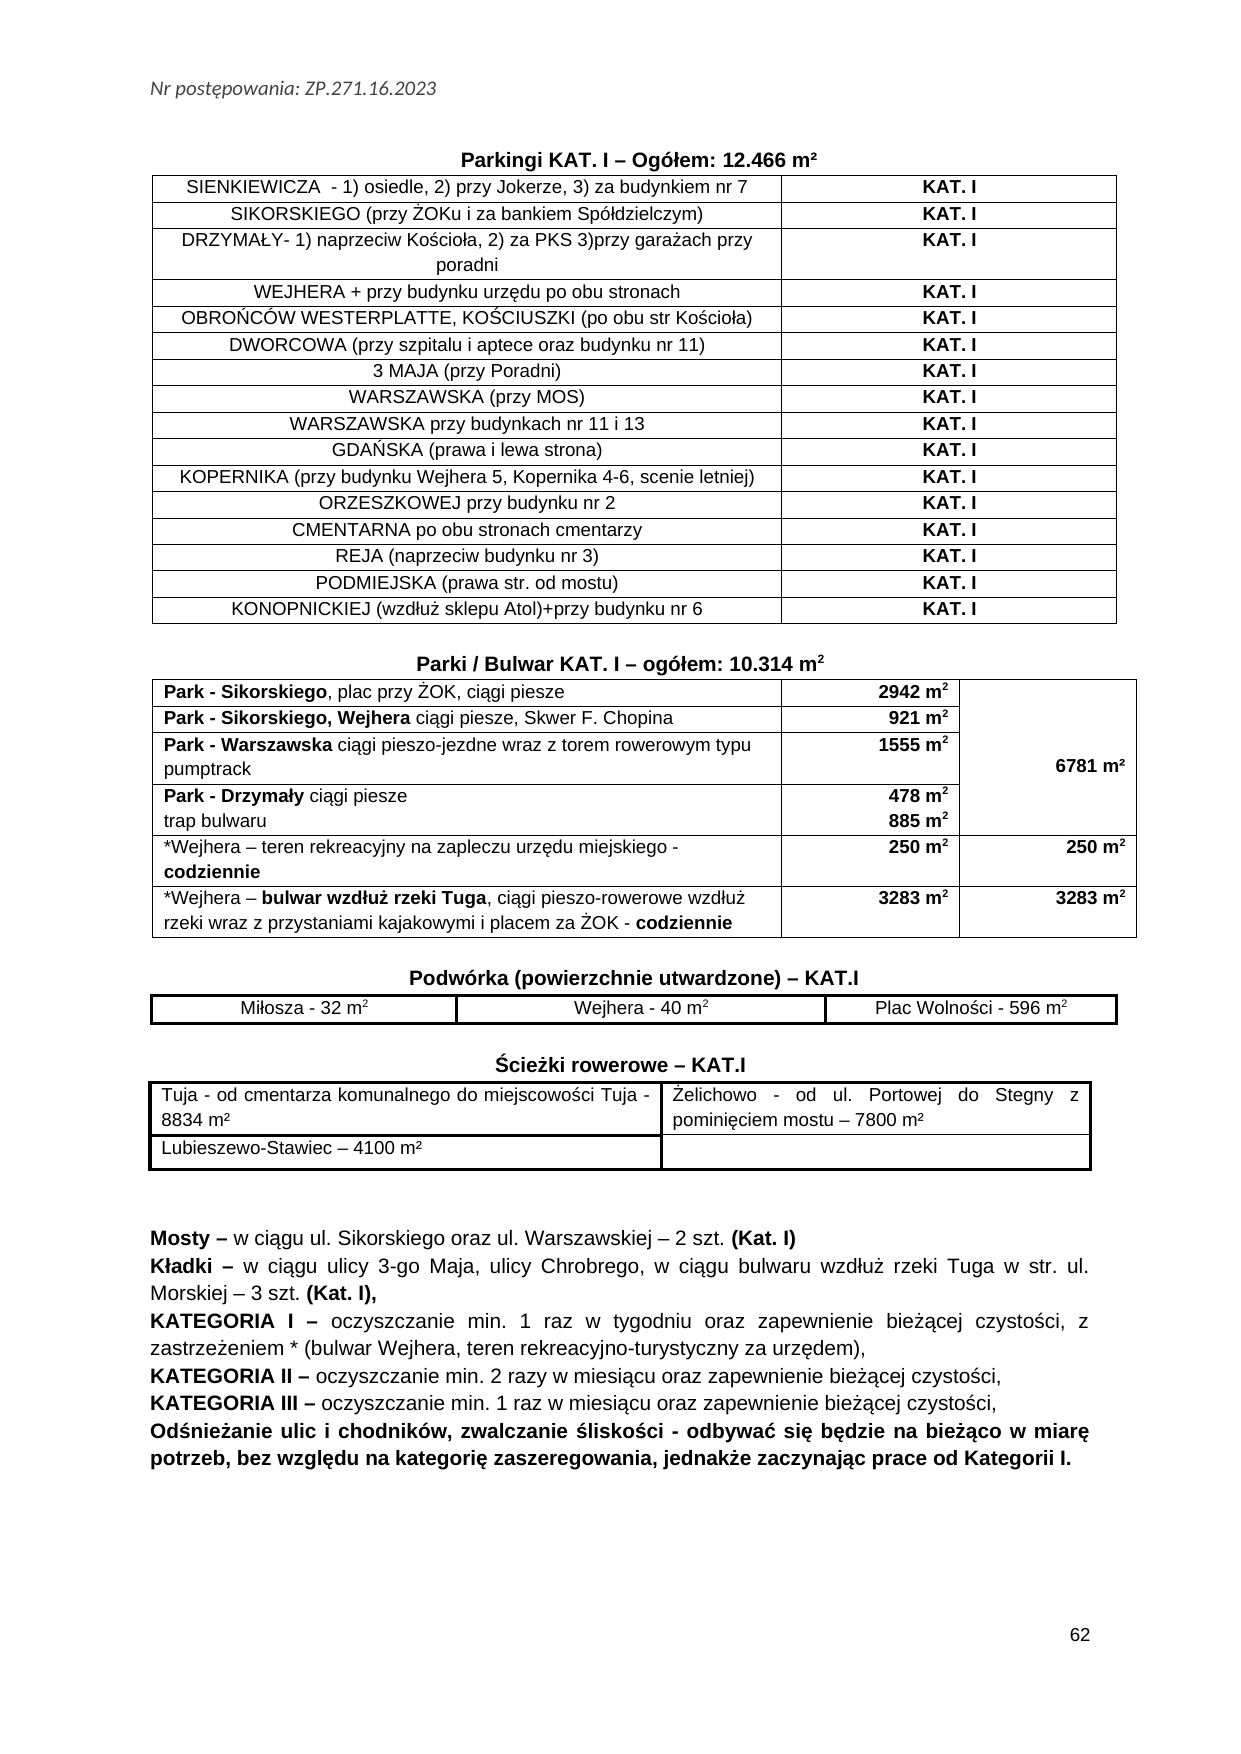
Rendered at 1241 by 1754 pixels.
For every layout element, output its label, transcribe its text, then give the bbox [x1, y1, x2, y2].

table_cell WEJHERA + przy budynku urzędu po obu stronach [153, 280, 781, 306]
table_cell KAT. I [782, 229, 1116, 279]
table_cell DRZYMAŁY- 1) naprzeciw Kościoła, 2) za PKS 3)przy garażach przy poradni [153, 229, 781, 279]
table_header SIENKIEWICZA - 1) osiedle, 2) przy Jokerze, 3) za budynkiem nr 7 [153, 176, 781, 202]
table_cell 3283 m2 [960, 887, 1136, 937]
table_cell 478 m2 885 m2 [782, 785, 959, 835]
table_cell Tuja - od cmentarza komunalnego do miejscowości Tuja - 8834 m² [152, 1084, 660, 1134]
text Mosty – w ciągu ul. Sikorskiego oraz ul. Warszawskiej – 2 szt. (Kat. I) [150, 1226, 1090, 1250]
list Kładki – w ciągu ulicy 3-go Maja, ulicy Chrobrego, w ciągu bulwaru wzdłuż rzeki Tuga w str. ul. Morskiej – 3 szt. (Kat. I), [150, 1254, 1090, 1305]
table_cell WARSZAWSKA (przy MOS) [153, 386, 781, 412]
table_header KAT. I [782, 176, 1116, 202]
table_cell REJA (naprzeciw budynku nr 3) [153, 545, 781, 570]
table_cell KAT. I [782, 203, 1116, 228]
text KATEGORIA I – oczyszczanie min. 1 raz w tygodniu oraz zapewnienie bieżącej czystości, z zastrzeżeniem * (bulwar Wejhera, teren rekreacyjno-turystyczny za urzędem), [150, 1309, 1090, 1360]
table_cell Plac Wolności - 596 m2 [827, 997, 1115, 1022]
table_cell SIKORSKIEGO (przy ŻOKu i za bankiem Spółdzielczym) [153, 203, 781, 228]
table_cell 921 m2 [782, 707, 959, 732]
table_cell KAT. I [782, 545, 1116, 570]
table_header Ścieżki rowerowe – KAT.I [150, 1053, 1091, 1081]
table_cell *Wejhera – bulwar wzdłuż rzeki Tuga, ciągi pieszo-rowerowe wzdłuż rzeki wraz z przystaniami kajakowymi i placem za ŻOK - codziennie [153, 887, 781, 937]
table_cell Miłosza - 32 m2 [153, 997, 455, 1022]
table_cell Park - Sikorskiego, Wejhera ciągi piesze, Skwer F. Chopina [153, 707, 781, 732]
table_cell KAT. I [782, 333, 1116, 359]
table_cell Żelichowo - od ul. Portowej do Stegny z pominięciem mostu – 7800 m² [663, 1084, 1089, 1134]
list Parkingi KAT. I – Ogółem: 12.466 m² [187, 148, 1090, 172]
table_cell KAT. I [782, 307, 1116, 332]
table_cell KAT. I [782, 466, 1116, 491]
table_cell KAT. I [782, 598, 1116, 623]
table_cell PODMIEJSKA (prawa str. od mostu) [153, 571, 781, 597]
table_cell KAT. I [782, 386, 1116, 412]
table_cell CMENTARNA po obu stronach cmentarzy [153, 519, 781, 544]
table_cell 1555 m2 [782, 733, 959, 783]
table_cell ORZESZKOWEJ przy budynku nr 2 [153, 492, 781, 517]
table_cell Wejhera - 40 m2 [458, 997, 824, 1022]
table_cell DWORCOWA (przy szpitalu i aptece oraz budynku nr 11) [153, 333, 781, 359]
table_cell Lubieszewo-Stawiec – 4100 m² [152, 1137, 660, 1168]
table_cell GDAŃSKA (prawa i lewa strona) [153, 439, 781, 464]
table_cell KAT. I [782, 492, 1116, 517]
text Parki / Bulwar KAT. I – ogółem: 10.314 m2 [150, 652, 1090, 676]
table_cell KAT. I [782, 519, 1116, 544]
table_header 6781 m² [960, 680, 1136, 835]
table_cell *Wejhera – teren rekreacyjny na zapleczu urzędu miejskiego - codziennie [153, 836, 781, 886]
table_cell Park - Drzymały ciągi piesze trap bulwaru [153, 785, 781, 835]
table_cell KOPERNIKA (przy budynku Wejhera 5, Kopernika 4-6, scenie letniej) [153, 466, 781, 491]
table_header 2942 m2 [782, 680, 959, 706]
table_cell KAT. I [782, 571, 1116, 597]
table_cell KAT. I [782, 439, 1116, 464]
text KATEGORIA II – oczyszczanie min. 2 razy w miesiącu oraz zapewnienie bieżącej czystości, [150, 1364, 1090, 1388]
table_cell KAT. I [782, 280, 1116, 306]
table_cell 250 m2 [782, 836, 959, 886]
text KATEGORIA III – oczyszczanie min. 1 raz w miesiącu oraz zapewnienie bieżącej czystości, [150, 1391, 1090, 1415]
table_cell KONOPNICKIEJ (wzdłuż sklepu Atol)+przy budynku nr 6 [153, 598, 781, 623]
table_cell KAT. I [782, 413, 1116, 438]
table_header Podwórka (powierzchnie utwardzone) – KAT.I [152, 966, 1116, 994]
table_cell [663, 1135, 1089, 1168]
table_cell 3283 m2 [782, 887, 959, 937]
table_cell 250 m2 [960, 836, 1136, 886]
table_cell WARSZAWSKA przy budynkach nr 11 i 13 [153, 413, 781, 438]
table_cell OBROŃCÓW WESTERPLATTE, KOŚCIUSZKI (po obu str Kościoła) [153, 307, 781, 332]
table_header Park - Sikorskiego, plac przy ŻOK, ciągi piesze [153, 680, 781, 706]
table_cell Park - Warszawska ciągi pieszo-jezdne wraz z torem rowerowym typu pumptrack [153, 733, 781, 783]
table_cell KAT. I [782, 360, 1116, 385]
text Odśnieżanie ulic i chodników, zwalczanie śliskości - odbywać się będzie na bieżąco w miarę potrzeb, bez względu na kategorię zaszeregowania, jednakże zaczynając prace od Kategorii I. [150, 1419, 1090, 1470]
table_cell 3 MAJA (przy Poradni) [153, 360, 781, 385]
